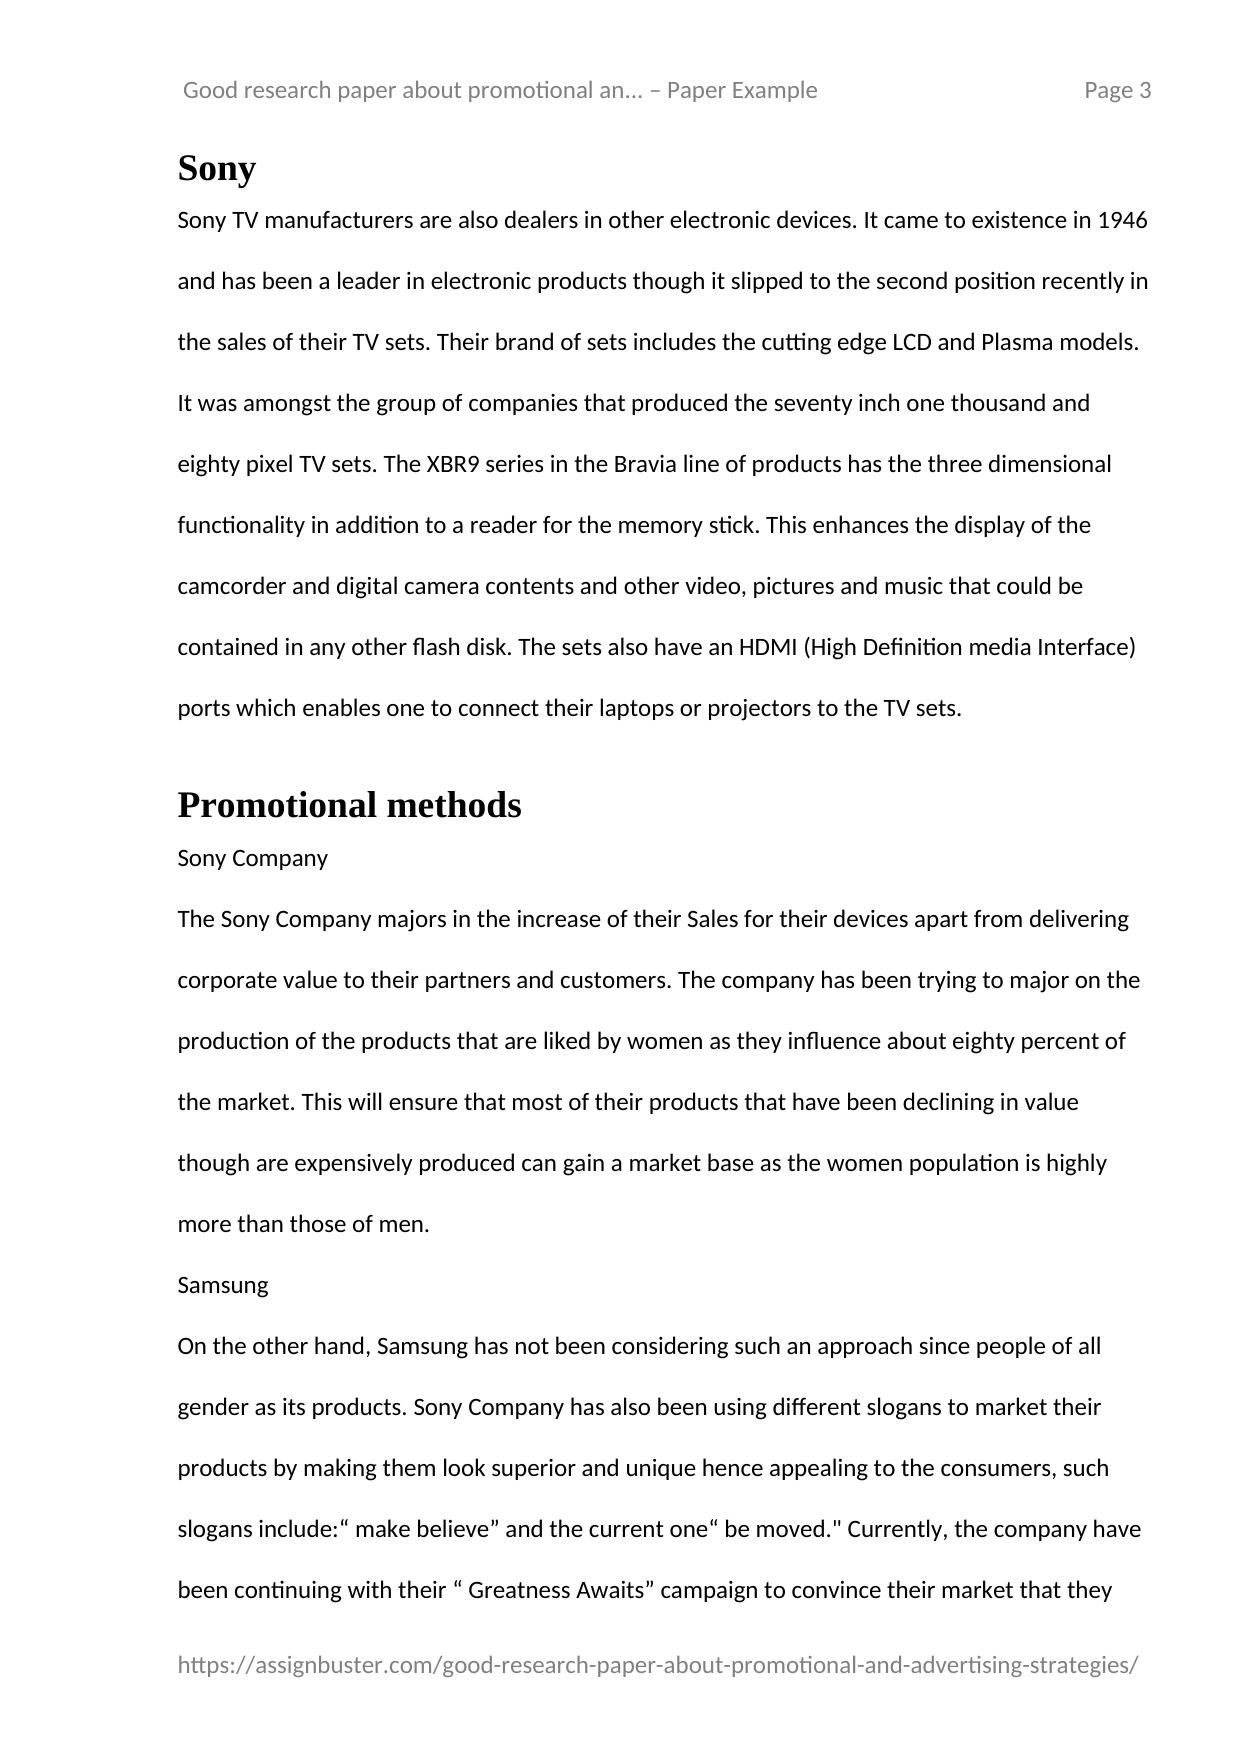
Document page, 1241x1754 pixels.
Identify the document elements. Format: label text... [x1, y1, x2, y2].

subtitle Promotional methods [177, 783, 1152, 826]
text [177, 842, 1152, 1605]
subtitle Sony [177, 145, 1152, 188]
text Sony TV manufacturers are also dealers in other electronic devices. It came to existence in 1946 and has been a leader in electronic products though it slipped to the second position recently in the sales of their TV sets. Their brand of sets includes the cutting edge LCD and Plasma models. It was amongst the group of companies that produced the seventy inch one thousand and eighty pixel TV sets. The XBR9 series in the Bravia line of products has the three dimensional functionality in addition to a reader for the memory stick. This enhances the display of the camcorder and digital camera contents and other video, pictures and music that could be contained in any other flash disk. The sets also have an HDMI (High Definition media Interface) ports which enables one to connect their laptops or projectors to the TV sets. [177, 204, 1152, 723]
